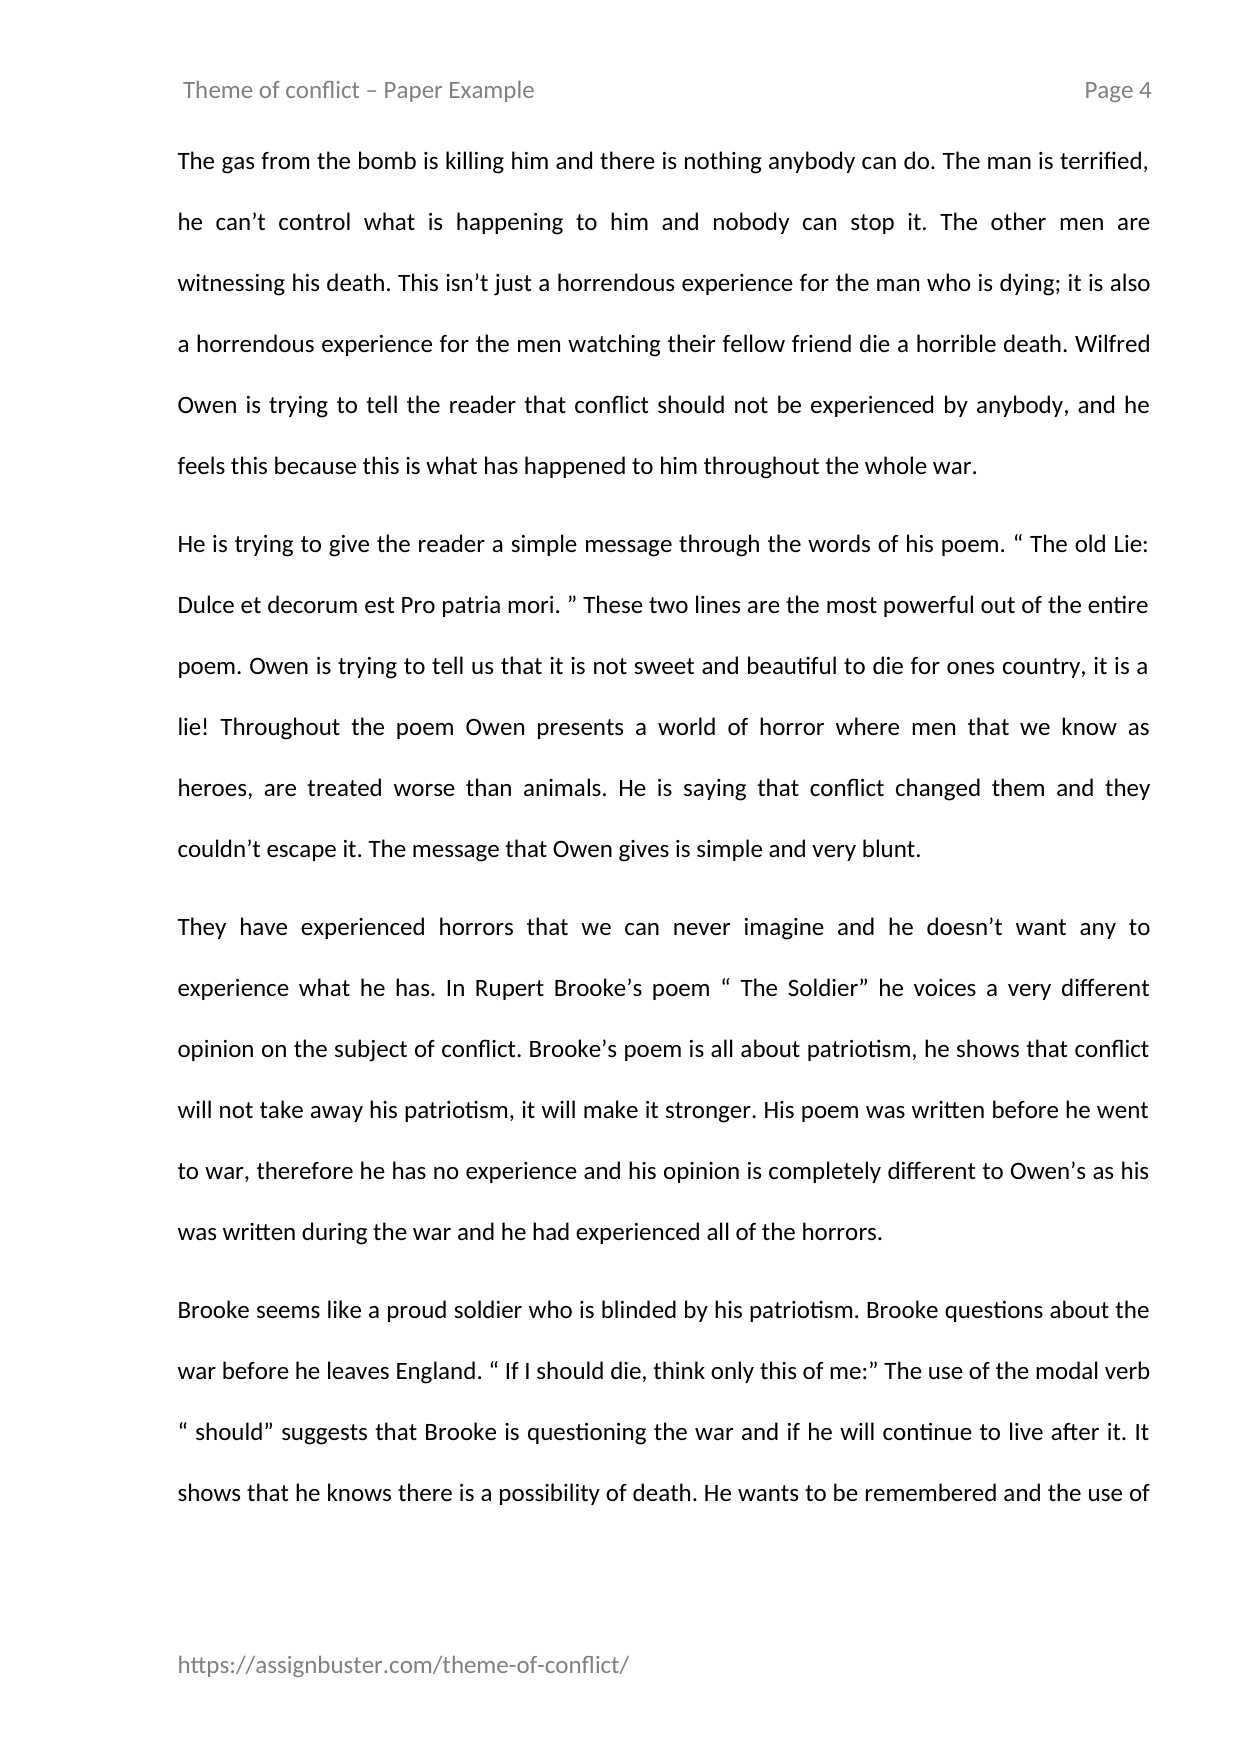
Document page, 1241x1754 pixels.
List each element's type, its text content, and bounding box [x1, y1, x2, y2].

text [177, 1294, 1152, 1507]
text They have experienced horrors that we can never imagine and he doesn’t want any to experience what he has. In Rupert Brooke’s poem “ The Soldier” he voices a very different opinion on the subject of conflict. Brooke’s poem is all about patriotism, he shows that conflict will not take away his patriotism, it will make it stronger. His poem was written before he went to war, therefore he has no experience and his opinion is completely different to Owen’s as his was written during the war and he had experienced all of the horrors. [177, 911, 1152, 1247]
text The gas from the bomb is killing him and there is nothing anybody can do. The man is terrified, he can’t control what is happening to him and nobody can stop it. The other men are witnessing his death. This isn’t just a horrendous experience for the man who is dying; it is also a horrendous experience for the men watching their fellow friend die a horrible death. Wilfred Owen is trying to tell the reader that conflict should not be experienced by anybody, and he feels this because this is what has happened to him throughout the whole war. [177, 145, 1152, 481]
text He is trying to give the reader a simple message through the words of his poem. “ The old Lie: Dulce et decorum est Pro patria mori. ” These two lines are the most powerful out of the entire poem. Owen is trying to tell us that it is not sweet and beautiful to die for ones country, it is a lie! Throughout the poem Owen presents a world of horror where men that we know as heroes, are treated worse than animals. He is saying that conflict changed them and they couldn’t escape it. The message that Owen gives is simple and very blunt. [177, 528, 1152, 864]
